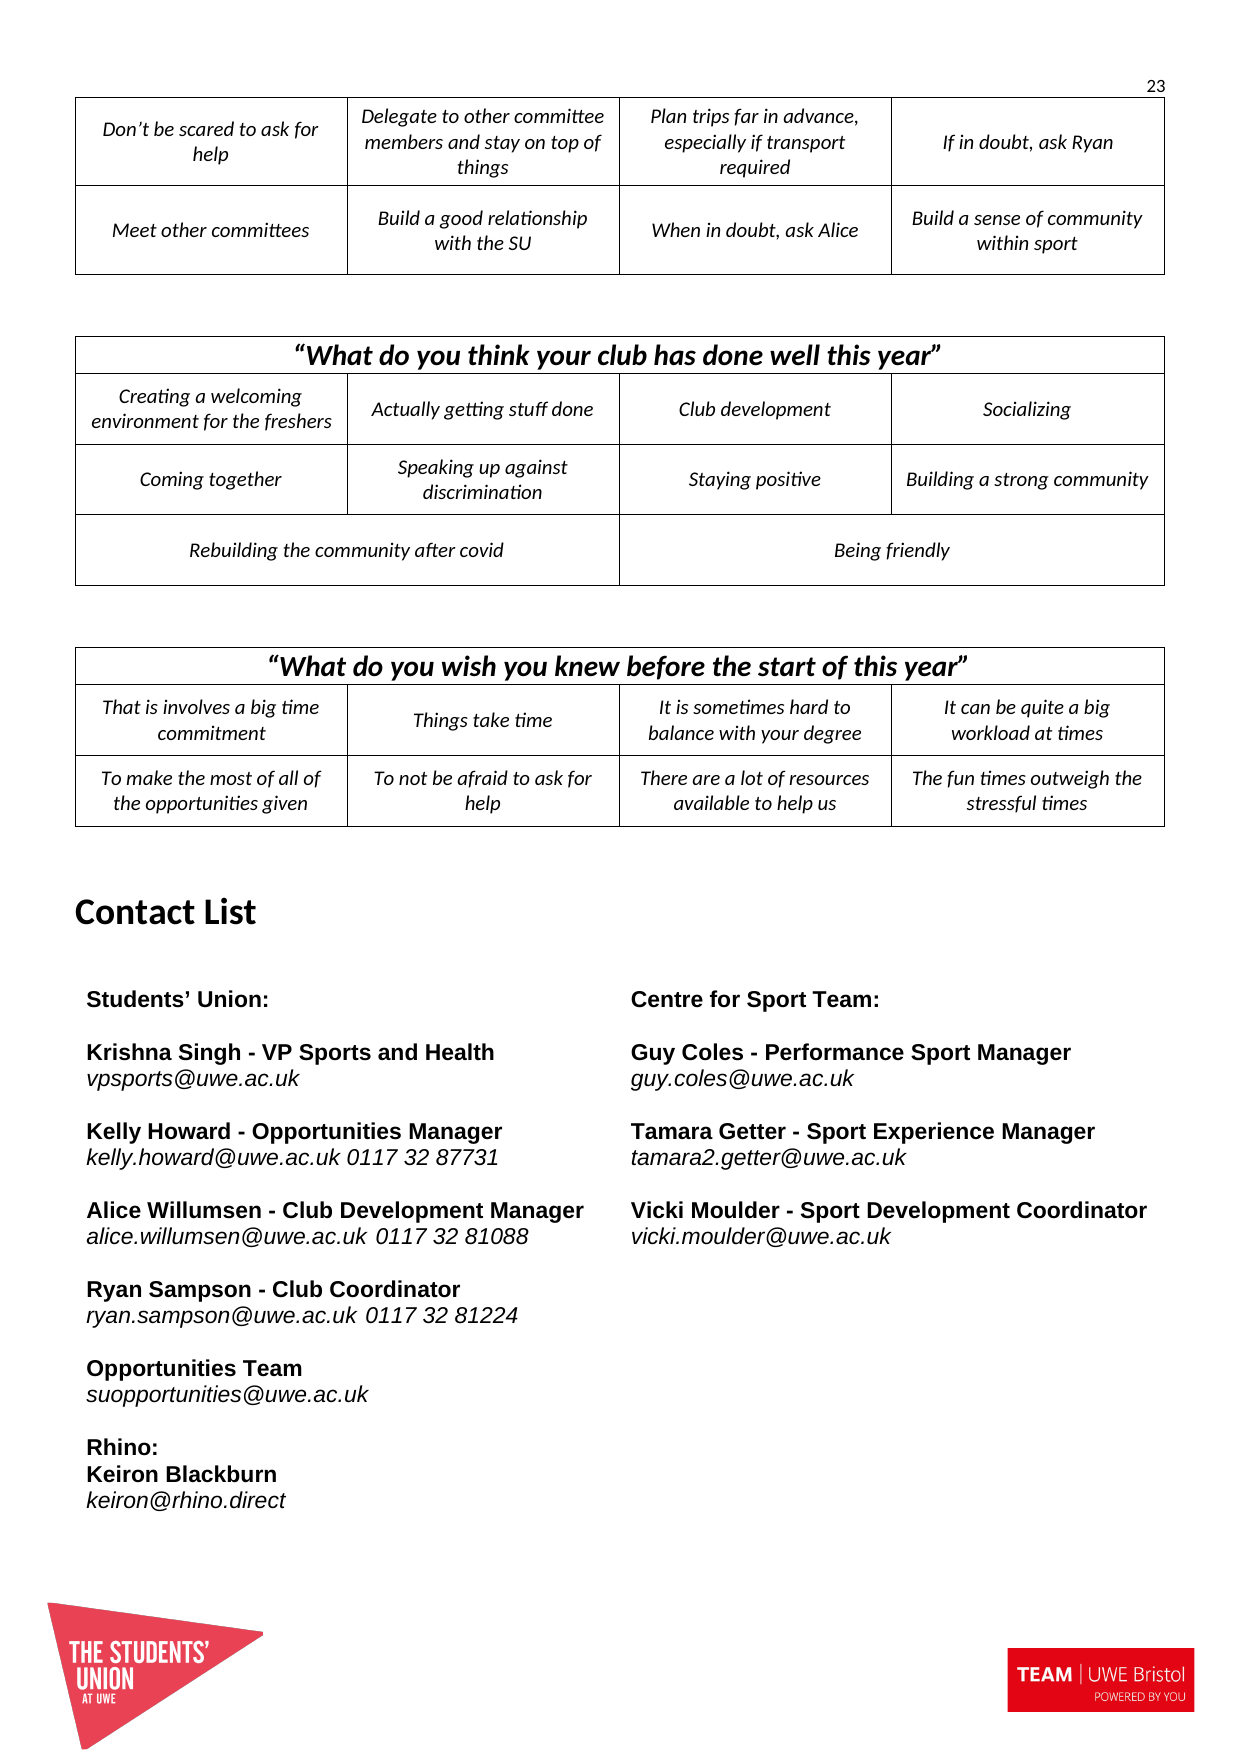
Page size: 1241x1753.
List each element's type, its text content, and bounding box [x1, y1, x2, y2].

text Contact List [75, 888, 1165, 933]
table_cell The fun times outweigh the stressful times [892, 756, 1164, 826]
table_cell When in doubt, ask Alice [620, 186, 891, 274]
table_cell To make the most of all of the opportunities given [76, 756, 347, 826]
table_header Centre for Sport Team: Guy Coles - Performance Sport Manager guy.coles@uwe.ac.uk Tamara Getter - Sport Experience Manager tamara2.getter@uwe.ac.uk Vicki Moulder - Sport Development Coordinator vicki.moulder@uwe.ac.uk [619, 986, 1163, 1513]
table_cell Being friendly [620, 515, 1164, 585]
table_cell Meet other committees [76, 186, 347, 274]
table_cell Building a strong community [892, 445, 1164, 514]
table_cell Plan trips far in advance, especially if transport required [620, 98, 891, 185]
table_cell Don’t be scared to ask for help [76, 98, 347, 185]
table_cell If in doubt, ask Ryan [892, 98, 1164, 185]
table_cell Rhino: Keiron Blackburn keiron@rhino.direct [75, 1434, 619, 1513]
table_cell There are a lot of resources available to help us [620, 756, 891, 826]
table_header “What do you wish you knew before the start of this year” [76, 648, 1164, 684]
table_cell It can be quite a big workload at times [892, 685, 1164, 755]
table_cell Rebuilding the community after covid [76, 515, 619, 585]
table_cell Coming together [76, 445, 347, 514]
table_cell Speaking up against discrimination [348, 445, 619, 514]
table_header “What do you think your club has done well this year” [76, 337, 1164, 373]
table_cell Delegate to other committee members and stay on top of things [348, 98, 619, 185]
picture [1006, 1648, 1195, 1711]
table_cell Things take time [348, 685, 619, 755]
table_cell Build a sense of community within sport [892, 186, 1164, 274]
table_cell It is sometimes hard to balance with your degree [620, 685, 891, 755]
table_cell That is involves a big time commitment [76, 685, 347, 755]
table_cell Club development [620, 374, 891, 443]
table_header Students’ Union: Krishna Singh - VP Sports and Health vpsports@uwe.ac.uk Kelly Howard - Opportunities Manager kelly.howard@uwe.ac.uk 0117 32 87731 Alice Willumsen - Club Development Manager alice.willumsen@uwe.ac.uk 0117 32 81088 Ryan Sampson - Club Coordinator ryan.sampson@uwe.ac.uk 0117 32 81224 Opportunities Team suopportunities@uwe.ac.uk [75, 986, 619, 1434]
table_cell Creating a welcoming environment for the freshers [76, 374, 347, 443]
table_cell To not be afraid to ask for help [348, 756, 619, 826]
picture [47, 1602, 263, 1750]
table_cell Build a good relationship with the SU [348, 186, 619, 274]
table_cell Actually getting stuff done [348, 374, 619, 443]
table_cell Socializing [892, 374, 1164, 443]
table_cell Staying positive [620, 445, 891, 514]
